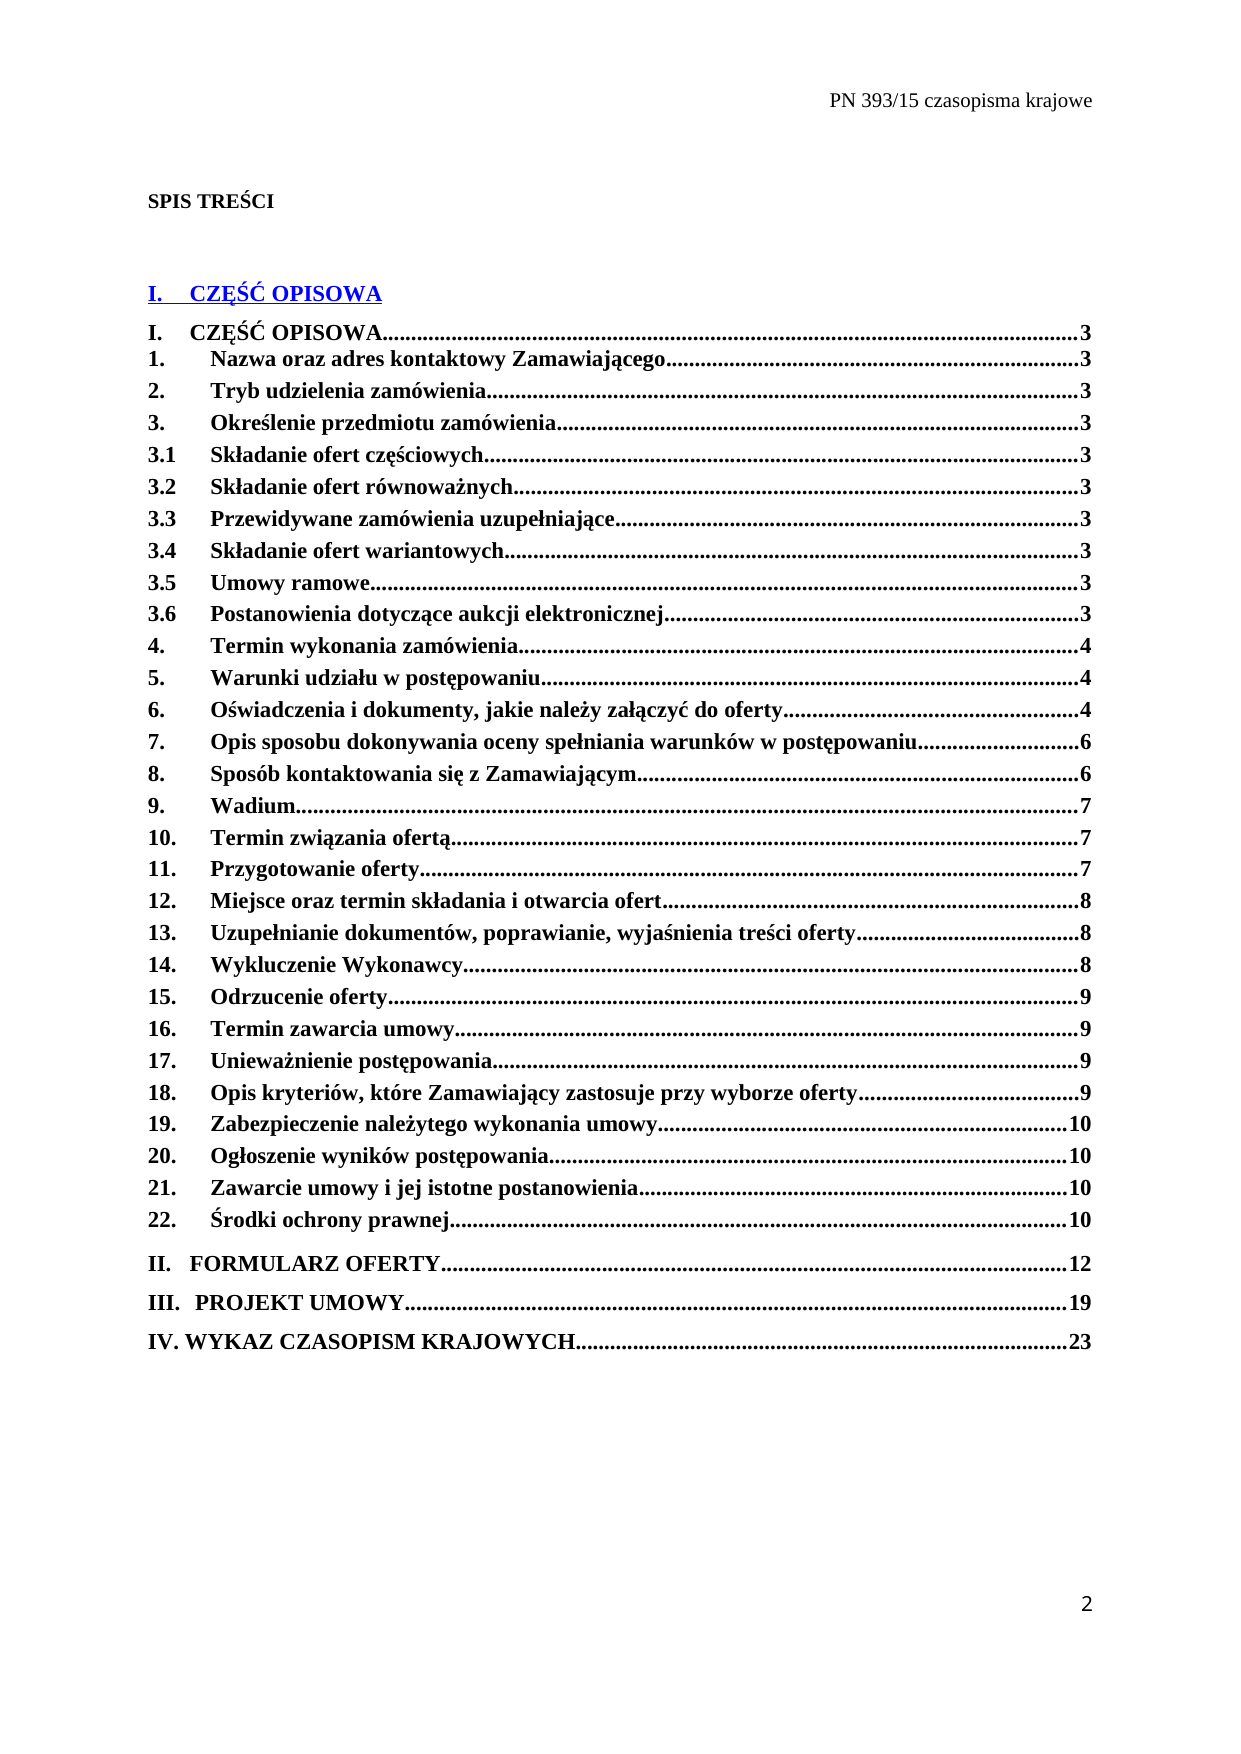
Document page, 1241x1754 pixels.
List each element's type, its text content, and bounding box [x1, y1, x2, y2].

text 3.4 Składanie ofert wariantowych 3 [148, 537, 1092, 563]
text 3.2 Składanie ofert równoważnych 3 [148, 473, 1092, 499]
text 5. Warunki udziału w postępowaniu 4 [148, 664, 1092, 691]
text 10. Termin związania ofertą 7 [148, 824, 1092, 850]
text 3. Określenie przedmiotu zamówienia 3 [148, 409, 1092, 436]
text I. CZĘŚĆ OPISOWA 3 [148, 319, 1092, 346]
text 11. Przygotowanie oferty 7 [148, 856, 1092, 882]
text 3.5 Umowy ramowe 3 [148, 569, 1092, 595]
text 14. Wykluczenie Wykonawcy 8 [148, 951, 1092, 977]
text III. PROJEKT UMOWY 19 [148, 1289, 1092, 1316]
text 13. Uzupełnianie dokumentów, poprawianie, wyjaśnienia treści oferty 8 [148, 919, 1092, 946]
text 16. Termin zawarcia umowy 9 [148, 1015, 1092, 1041]
text SPIS TREŚCI [148, 189, 1092, 213]
text 9. Wadium 7 [148, 792, 1092, 818]
text 19. Zabezpieczenie należytego wykonania umowy 10 [148, 1111, 1092, 1137]
text II. FORMULARZ OFERTY 12 [148, 1251, 1092, 1277]
text 18. Opis kryteriów, które Zamawiający zastosuje przy wyborze oferty 9 [148, 1079, 1092, 1105]
text 8. Sposób kontaktowania się z Zamawiającym 6 [148, 760, 1092, 786]
text 15. Odrzucenie oferty 9 [148, 983, 1092, 1009]
text 22. Środki ochrony prawnej 10 [148, 1206, 1092, 1232]
text 21. Zawarcie umowy i jej istotne postanowienia 10 [148, 1174, 1092, 1201]
text 3.6 Postanowienia dotyczące aukcji elektronicznej 3 [148, 601, 1092, 627]
text 6. Oświadczenia i dokumenty, jakie należy załączyć do oferty 4 [148, 696, 1092, 722]
text 17. Unieważnienie postępowania 9 [148, 1047, 1092, 1073]
text 2. Tryb udzielenia zamówienia 3 [148, 377, 1092, 404]
text I. CZĘŚĆ OPISOWA 3 [148, 280, 1092, 307]
text 12. Miejsce oraz termin składania i otwarcia ofert 8 [148, 887, 1092, 914]
text 1. Nazwa oraz adres kontaktowy Zamawiającego 3 [148, 346, 1092, 372]
text 20. Ogłoszenie wyników postępowania 10 [148, 1142, 1092, 1169]
text 7. Opis sposobu dokonywania oceny spełniania warunków w postępowaniu 6 [148, 728, 1092, 754]
text 3.3 Przewidywane zamówienia uzupełniające 3 [148, 505, 1092, 531]
text IV. WYKAZ CZASOPISM KRAJOWYCH 23 [148, 1328, 1092, 1354]
text 4. Termin wykonania zamówienia 4 [148, 632, 1092, 659]
text 3.1 Składanie ofert częściowych 3 [148, 441, 1092, 467]
